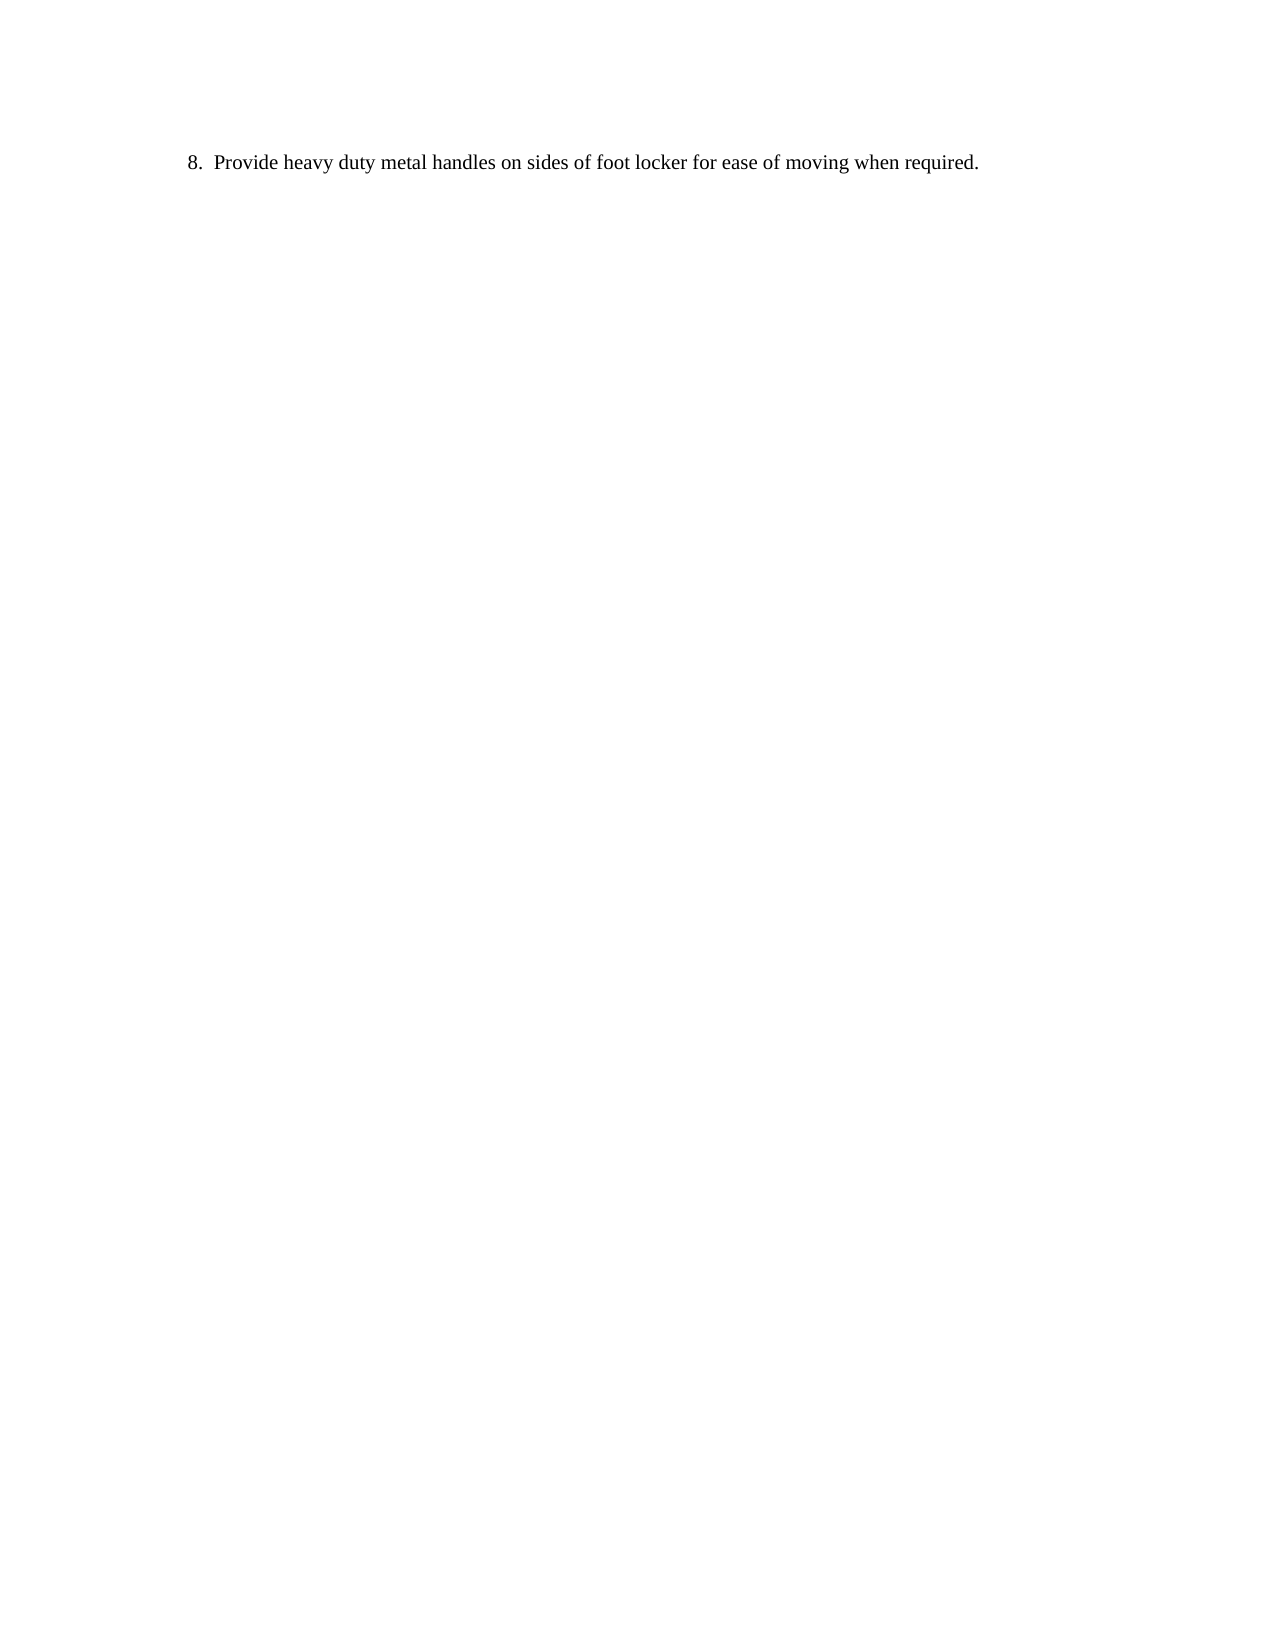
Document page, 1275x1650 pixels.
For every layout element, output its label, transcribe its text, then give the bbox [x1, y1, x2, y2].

text 8. Provide heavy duty metal handles on sides of foot locker for ease of moving when required. [187, 150, 1125, 174]
